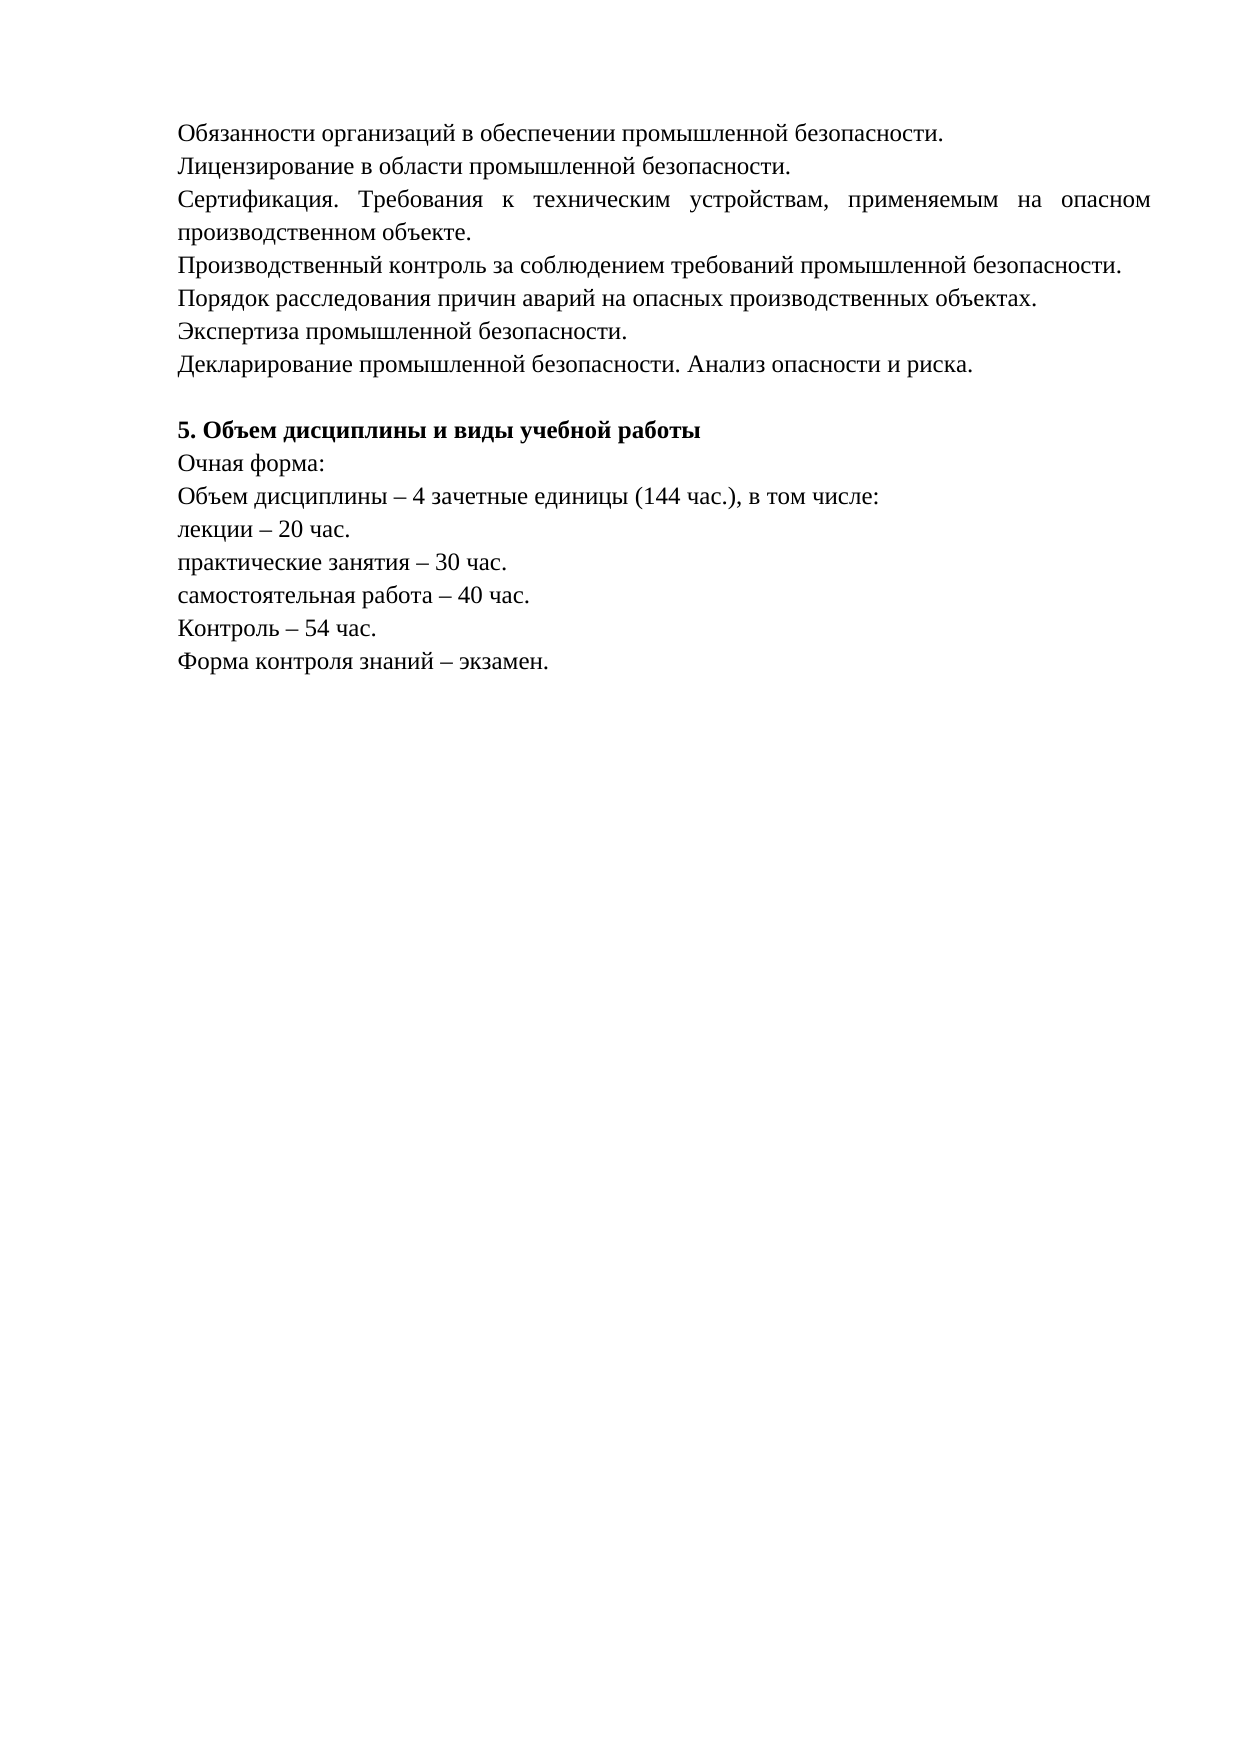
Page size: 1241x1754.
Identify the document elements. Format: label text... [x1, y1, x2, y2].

text Лицензирование в области промышленной безопасности. [177, 151, 1152, 180]
text практические занятия – 30 час. [177, 547, 1152, 576]
text Декларирование промышленной безопасности. Анализ опасности и риска. [177, 349, 1152, 378]
text 5. Объем дисциплины и виды учебной работы [177, 415, 1152, 444]
text Сертификация. Требования к техническим устройствам, применяемым на опасном производственном объекте. [177, 184, 1152, 246]
text Форма контроля знаний – экзамен. [177, 646, 1152, 675]
text Очная форма: [177, 448, 1152, 477]
text лекции – 20 час. [177, 514, 1152, 543]
text Производственный контроль за соблюдением требований промышленной безопасности. [177, 250, 1152, 279]
text самостоятельная работа – 40 час. [177, 580, 1152, 609]
text Порядок расследования причин аварий на опасных производственных объектах. [177, 283, 1152, 312]
text Экспертиза промышленной безопасности. [177, 316, 1152, 345]
text Объем дисциплины – 4 зачетные единицы (144 час.), в том числе: [177, 481, 1152, 510]
text Контроль – 54 час. [177, 613, 1152, 642]
text Обязанности организаций в обеспечении промышленной безопасности. [177, 118, 1152, 147]
